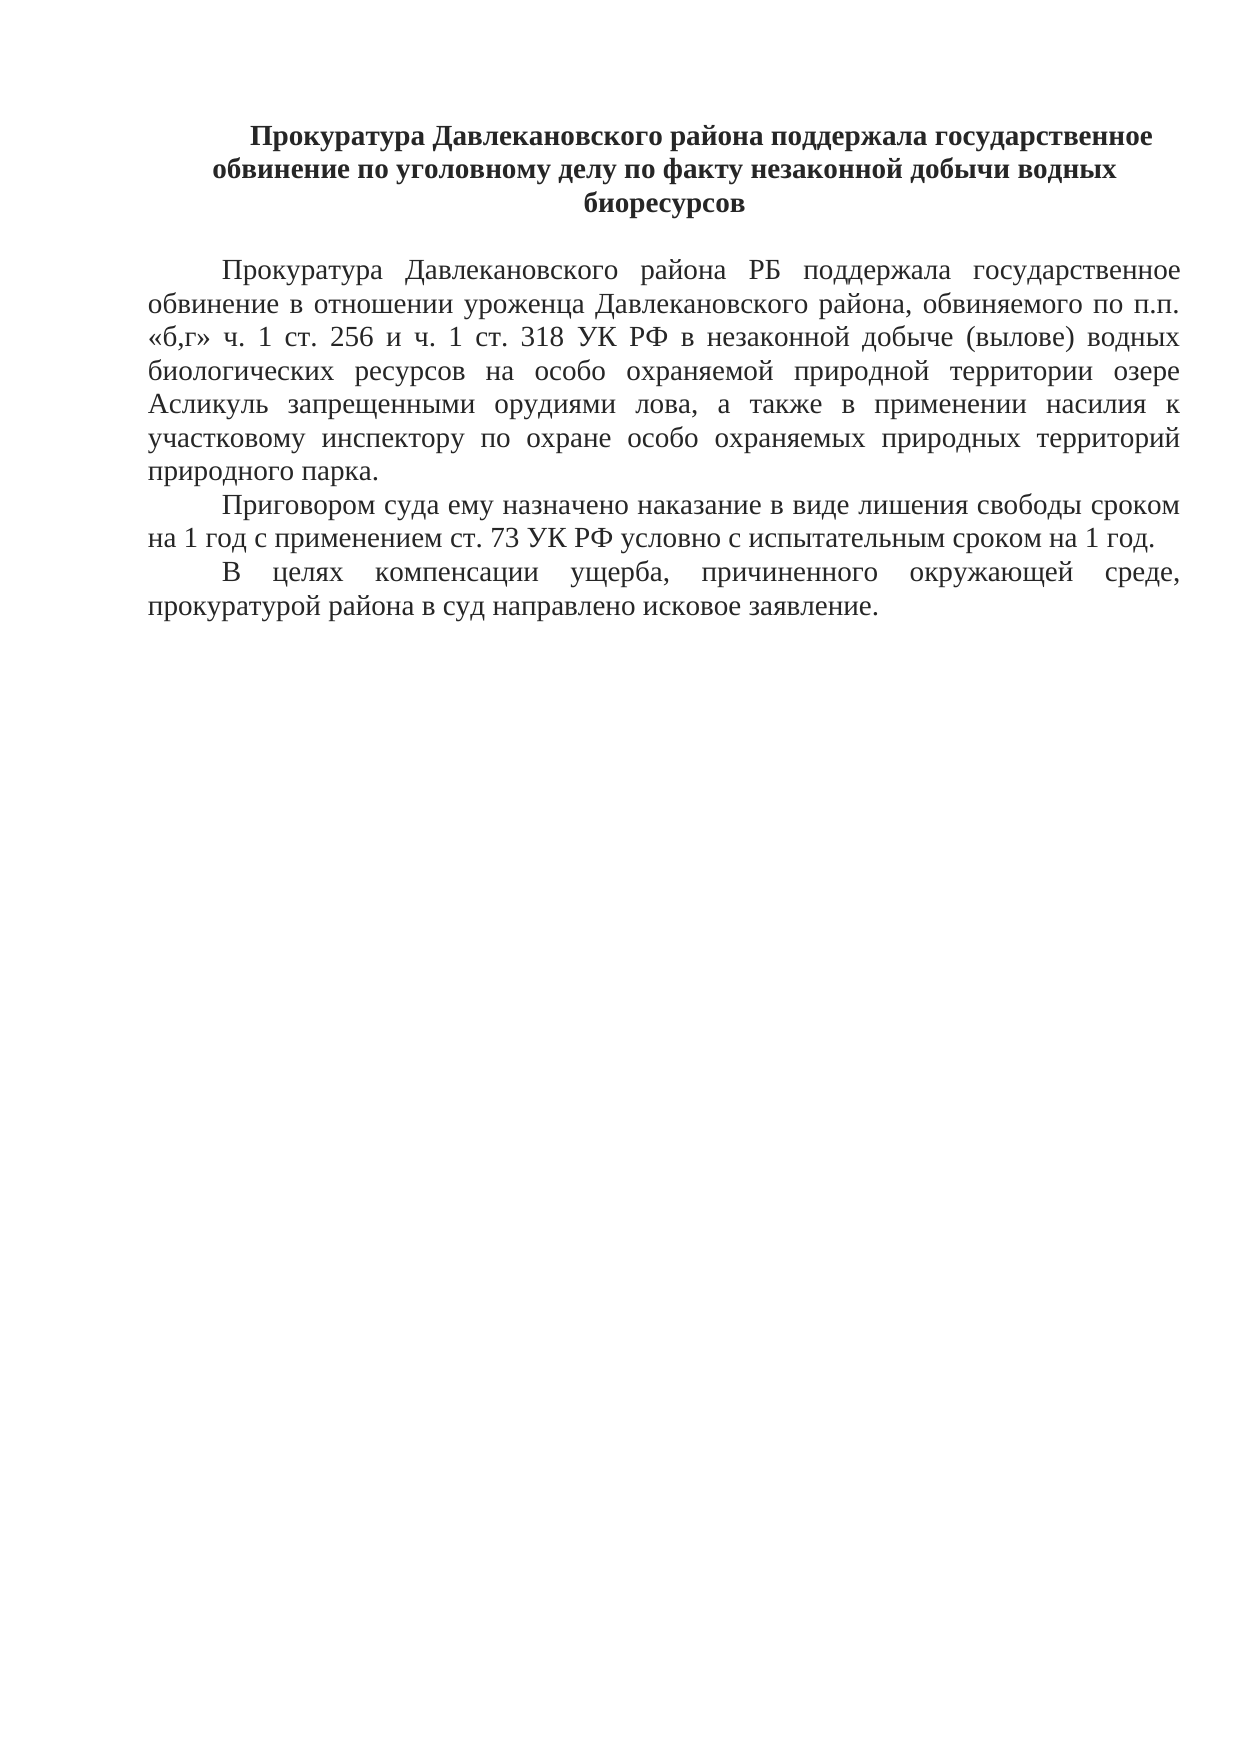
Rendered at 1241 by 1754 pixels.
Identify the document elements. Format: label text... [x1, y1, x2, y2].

text Прокуратура Давлекановского района РБ поддержала государственное обвинение в отношении уроженца Давлекановского района, обвиняемого по п.п. «б,г» ч. 1 ст. 256 и ч. 1 ст. 318 УК РФ в незаконной добыче (вылове) водных биологических ресурсов на особо охраняемой природной территории озере Асликуль запрещенными орудиями лова, а также в применении насилия к участковому инспектору по охране особо охраняемых природных территорий природного парка. [148, 252, 1181, 487]
text Прокуратура Давлекановского района поддержала государственное обвинение по уголовному делу по факту незаконной добычи водных биоресурсов [148, 118, 1181, 219]
text Приговором суда ему назначено наказание в виде лишения свободы сроком на 1 год с применением ст. 73 УК РФ условно с испытательным сроком на 1 год. [148, 487, 1181, 554]
text В целях компенсации ущерба, причиненного окружающей среде, прокуратурой района в суд направлено исковое заявление. [148, 554, 1181, 621]
